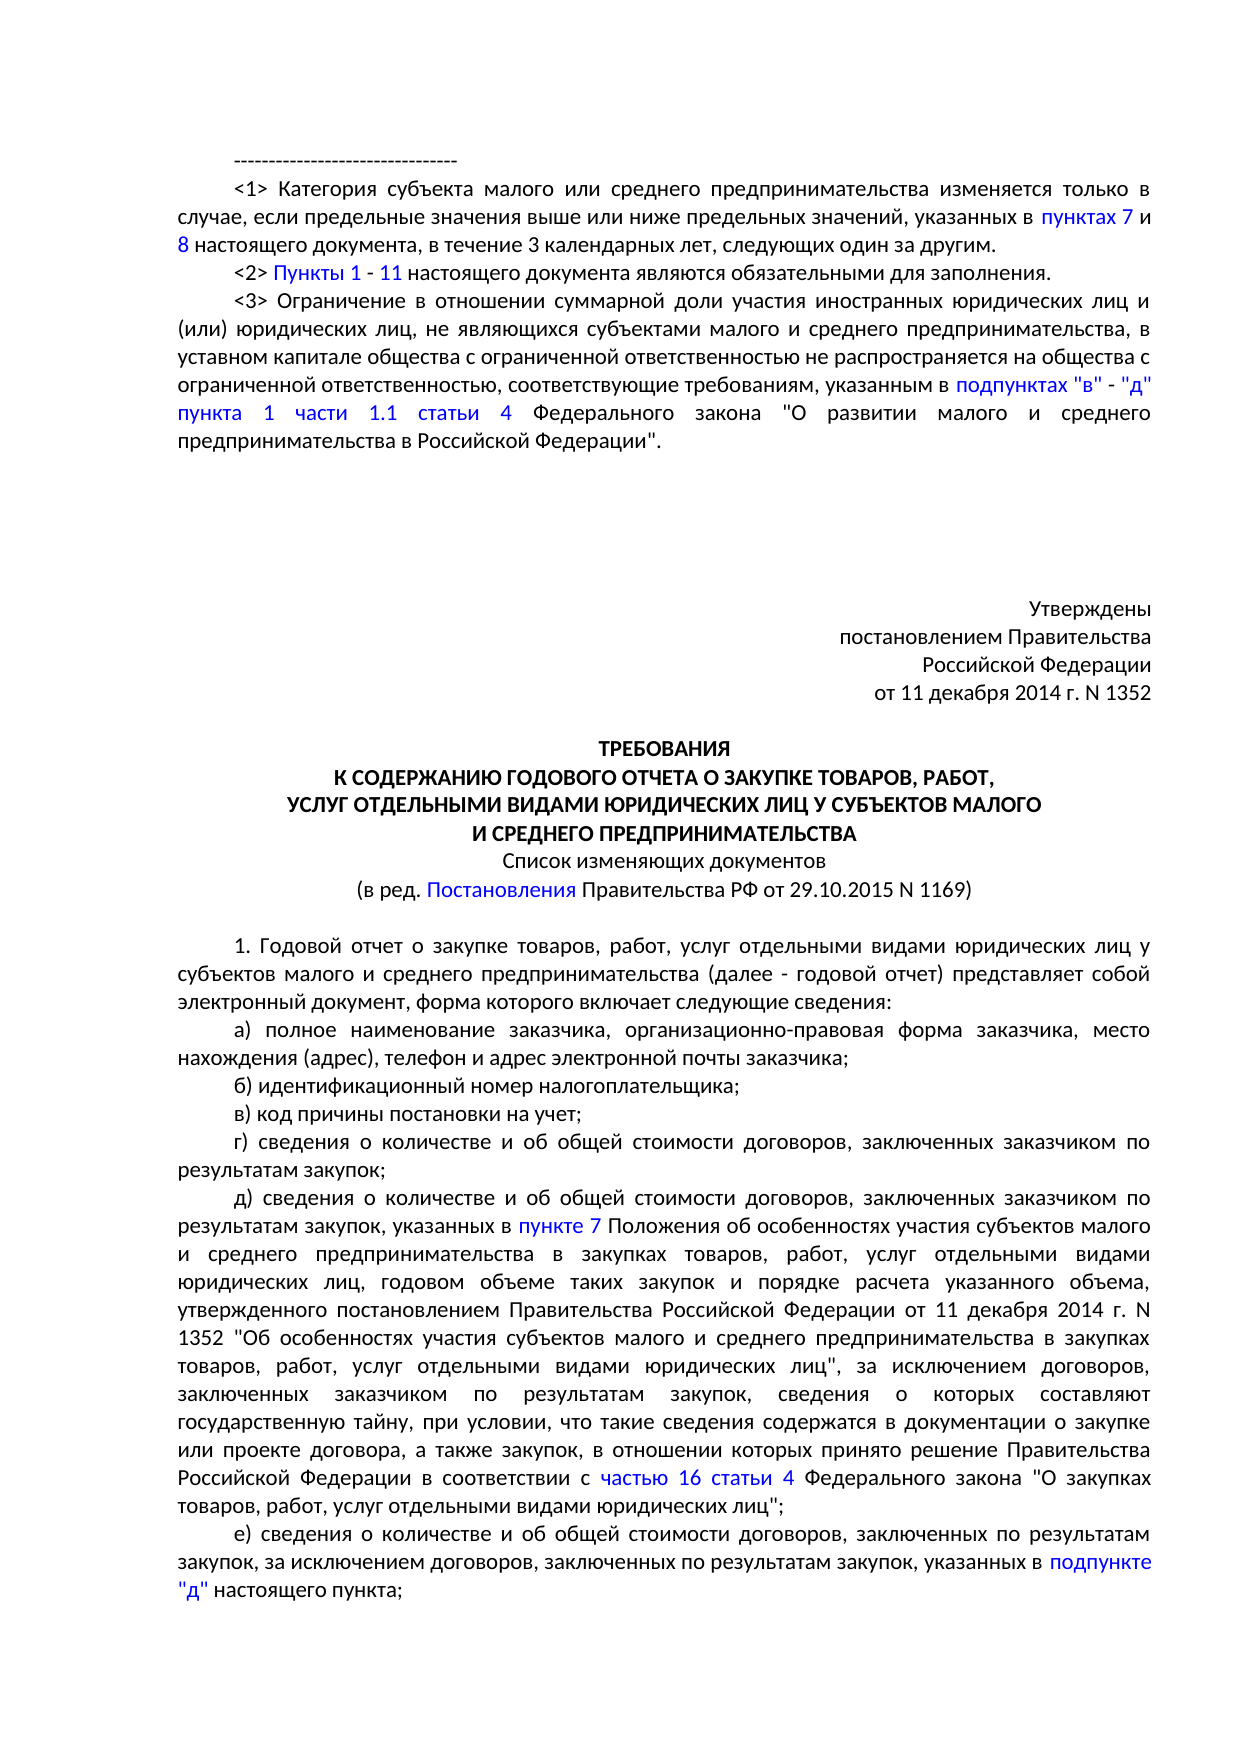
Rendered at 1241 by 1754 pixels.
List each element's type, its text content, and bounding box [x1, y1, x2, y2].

text <1> Категория субъекта малого или среднего предпринимательства изменяется только в случае, если предельные значения выше или ниже предельных значений, указанных в пунктах 7 и 8 настоящего документа, в течение 3 календарных лет, следующих один за другим. [177, 174, 1152, 258]
title ТРЕБОВАНИЯ [177, 734, 1152, 763]
title УСЛУГ ОТДЕЛЬНЫМИ ВИДАМИ ЮРИДИЧЕСКИХ ЛИЦ У СУБЪЕКТОВ МАЛОГО [177, 791, 1152, 819]
text 1. Годовой отчет о закупке товаров, работ, услуг отдельными видами юридических лиц у субъектов малого и среднего предпринимательства (далее - годовой отчет) представляет собой электронный документ, форма которого включает следующие сведения: [177, 931, 1152, 1015]
text от 11 декабря 2014 г. N 1352 [177, 678, 1152, 707]
title И СРЕДНЕГО ПРЕДПРИНИМАТЕЛЬСТВА [177, 819, 1152, 847]
text <3> Ограничение в отношении суммарной доли участия иностранных юридических лиц и (или) юридических лиц, не являющихся субъектами малого и среднего предпринимательства, в уставном капитале общества с ограниченной ответственностью не распространяется на общества с ограниченной ответственностью, соответствующие требованиям, указанным в подпунктах "в" - "д" пункта 1 части 1.1 статьи 4 Федерального закона "О развитии малого и среднего предпринимательства в Российской Федерации". [177, 286, 1152, 454]
text Утверждены [177, 594, 1152, 622]
title К СОДЕРЖАНИЮ ГОДОВОГО ОТЧЕТА О ЗАКУПКЕ ТОВАРОВ, РАБОТ, [177, 763, 1152, 791]
text -------------------------------- [177, 146, 1152, 174]
text Российской Федерации [177, 651, 1152, 678]
text постановлением Правительства [177, 622, 1152, 651]
text г) сведения о количестве и об общей стоимости договоров, заключенных заказчиком по результатам закупок; [177, 1127, 1152, 1183]
text в) код причины постановки на учет; [177, 1099, 1152, 1127]
text <2> Пункты 1 - 11 настоящего документа являются обязательными для заполнения. [177, 258, 1152, 286]
text (в ред. Постановления Правительства РФ от 29.10.2015 N 1169) [177, 875, 1152, 903]
text б) идентификационный номер налогоплательщика; [177, 1071, 1152, 1099]
text Список изменяющих документов [177, 847, 1152, 875]
text е) сведения о количестве и об общей стоимости договоров, заключенных по результатам закупок, за исключением договоров, заключенных по результатам закупок, указанных в подпункте "д" настоящего пункта; [177, 1519, 1152, 1603]
text д) сведения о количестве и об общей стоимости договоров, заключенных заказчиком по результатам закупок, указанных в пункте 7 Положения об особенностях участия субъектов малого и среднего предпринимательства в закупках товаров, работ, услуг отдельными видами юридических лиц, годовом объеме таких закупок и порядке расчета указанного объема, утвержденного постановлением Правительства Российской Федерации от 11 декабря 2014 г. N 1352 "Об особенностях участия субъектов малого и среднего предпринимательства в закупках товаров, работ, услуг отдельными видами юридических лиц", за исключением договоров, заключенных заказчиком по результатам закупок, сведения о которых составляют государственную тайну, при условии, что такие сведения содержатся в документации о закупке или проекте договора, а также закупок, в отношении которых принято решение Правительства Российской Федерации в соответствии с частью 16 статьи 4 Федерального закона "О закупках товаров, работ, услуг отдельными видами юридических лиц"; [177, 1183, 1152, 1519]
text а) полное наименование заказчика, организационно-правовая форма заказчика, место нахождения (адрес), телефон и адрес электронной почты заказчика; [177, 1015, 1152, 1071]
